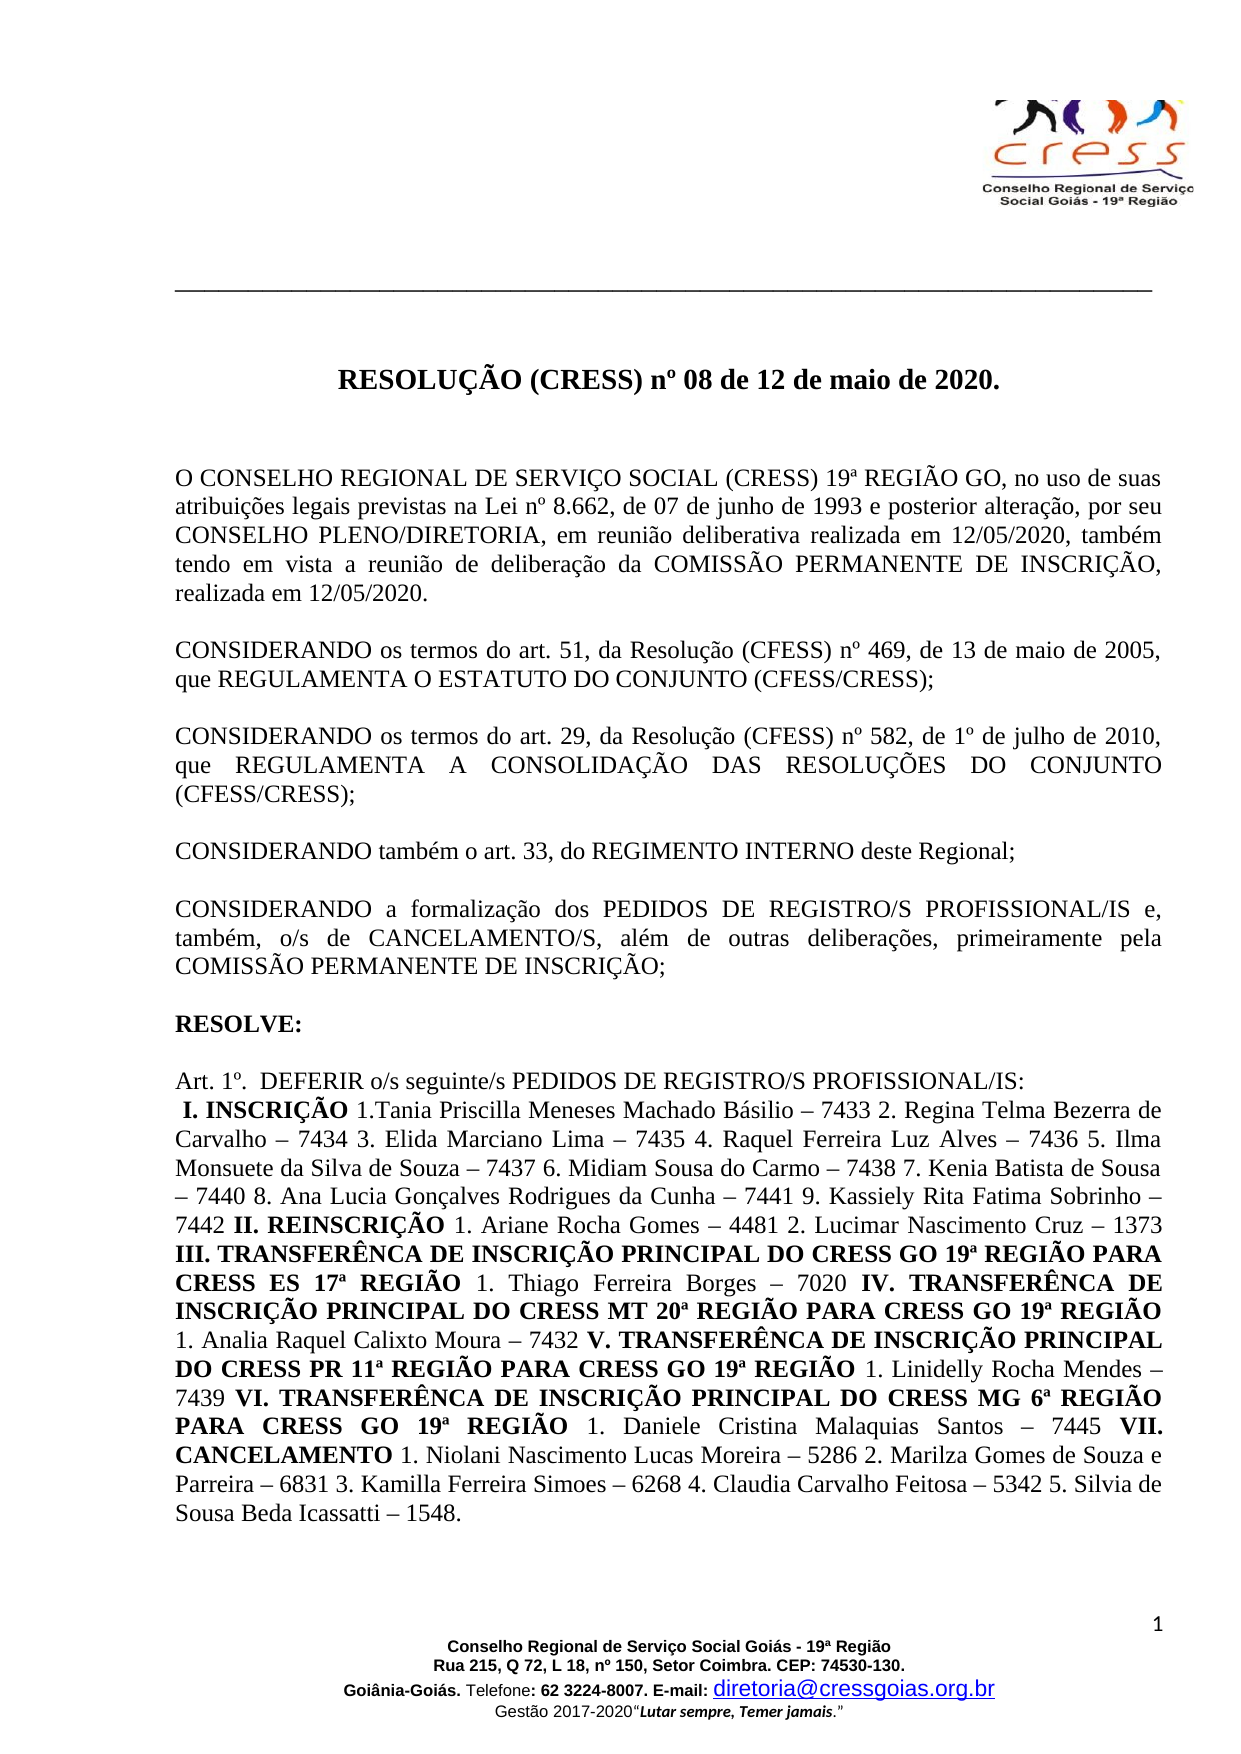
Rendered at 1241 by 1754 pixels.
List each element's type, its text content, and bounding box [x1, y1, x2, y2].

list RESOLVE: [175, 1009, 1163, 1038]
text CONSIDERANDO os termos do art. 51, da Resolução (CFESS) nº 469, de 13 de maio de 2005, que REGULAMENTA O ESTATUTO DO CONJUNTO (CFESS/CRESS); [175, 635, 1163, 693]
text O CONSELHO REGIONAL DE SERVIÇO SOCIAL (CRESS) 19ª REGIÃO GO, no uso de suas atribuições legais previstas na Lei nº 8.662, de 07 de junho de 1993 e posterior alteração, por seu CONSELHO PLENO/DIRETORIA, em reunião deliberativa realizada em 12/05/2020, também tendo em vista a reunião de deliberação da COMISSÃO PERMANENTE DE INSCRIÇÃO, realizada em 12/05/2020. [175, 463, 1163, 606]
list I. INSCRIÇÃO 1.Tania Priscilla Meneses Machado Básilio – 7433 2. Regina Telma Bezerra de Carvalho – 7434 3. Elida Marciano Lima – 7435 4. Raquel Ferreira Luz Alves – 7436 5. Ilma Monsuete da Silva de Souza – 7437 6. Midiam Sousa do Carmo – 7438 7. Kenia Batista de Sousa – 7440 8. Ana Lucia Gonçalves Rodrigues da Cunha – 7441 9. Kassiely Rita Fatima Sobrinho – 7442 II. REINSCRIÇÃO 1. Ariane Rocha Gomes – 4481 2. Lucimar Nascimento Cruz – 1373 III. TRANSFERÊNCA DE INSCRIÇÃO PRINCIPAL DO CRESS GO 19ª REGIÃO PARA CRESS ES 17ª REGIÃO 1. Thiago Ferreira Borges – 7020 IV. TRANSFERÊNCA DE INSCRIÇÃO PRINCIPAL DO CRESS MT 20ª REGIÃO PARA CRESS GO 19ª REGIÃO 1. Analia Raquel Calixto Moura – 7432 V. TRANSFERÊNCA DE INSCRIÇÃO PRINCIPAL DO CRESS PR 11ª REGIÃO PARA CRESS GO 19ª REGIÃO 1. Linidelly Rocha Mendes – 7439 VI. TRANSFERÊNCA DE INSCRIÇÃO PRINCIPAL DO CRESS MG 6ª REGIÃO PARA CRESS GO 19ª REGIÃO 1. Daniele Cristina Malaquias Santos – 7445 VII. CANCELAMENTO 1. Niolani Nascimento Lucas Moreira – 5286 2. Marilza Gomes de Souza e Parreira – 6831 3. Kamilla Ferreira Simoes – 6268 4. Claudia Carvalho Feitosa – 5342 5. Silvia de Sousa Beda Icassatti – 1548. [175, 1095, 1163, 1526]
text CONSIDERANDO a formalização dos PEDIDOS DE REGISTRO/S PROFISSIONAL/IS e, também, o/s de CANCELAMENTO/S, além de outras deliberações, primeiramente pela COMISSÃO PERMANENTE DE INSCRIÇÃO; [175, 894, 1163, 980]
text CONSIDERANDO os termos do art. 29, da Resolução (CFESS) nº 582, de 1º de julho de 2010, que REGULAMENTA A CONSOLIDAÇÃO DAS RESOLUÇÕES DO CONJUNTO (CFESS/CRESS); [175, 721, 1163, 808]
text RESOLUÇÃO (CRESS) nº 08 de 12 de maio de 2020. [175, 362, 1163, 396]
text ___________________________________________________________________ [175, 261, 1163, 295]
list Art. 1º. DEFERIR o/s seguinte/s PEDIDOS DE REGISTRO/S PROFISSIONAL/IS: [175, 1066, 1163, 1095]
text CONSIDERANDO também o art. 33, do REGIMENTO INTERNO deste Regional; [175, 836, 1163, 865]
picture [982, 100, 1194, 207]
